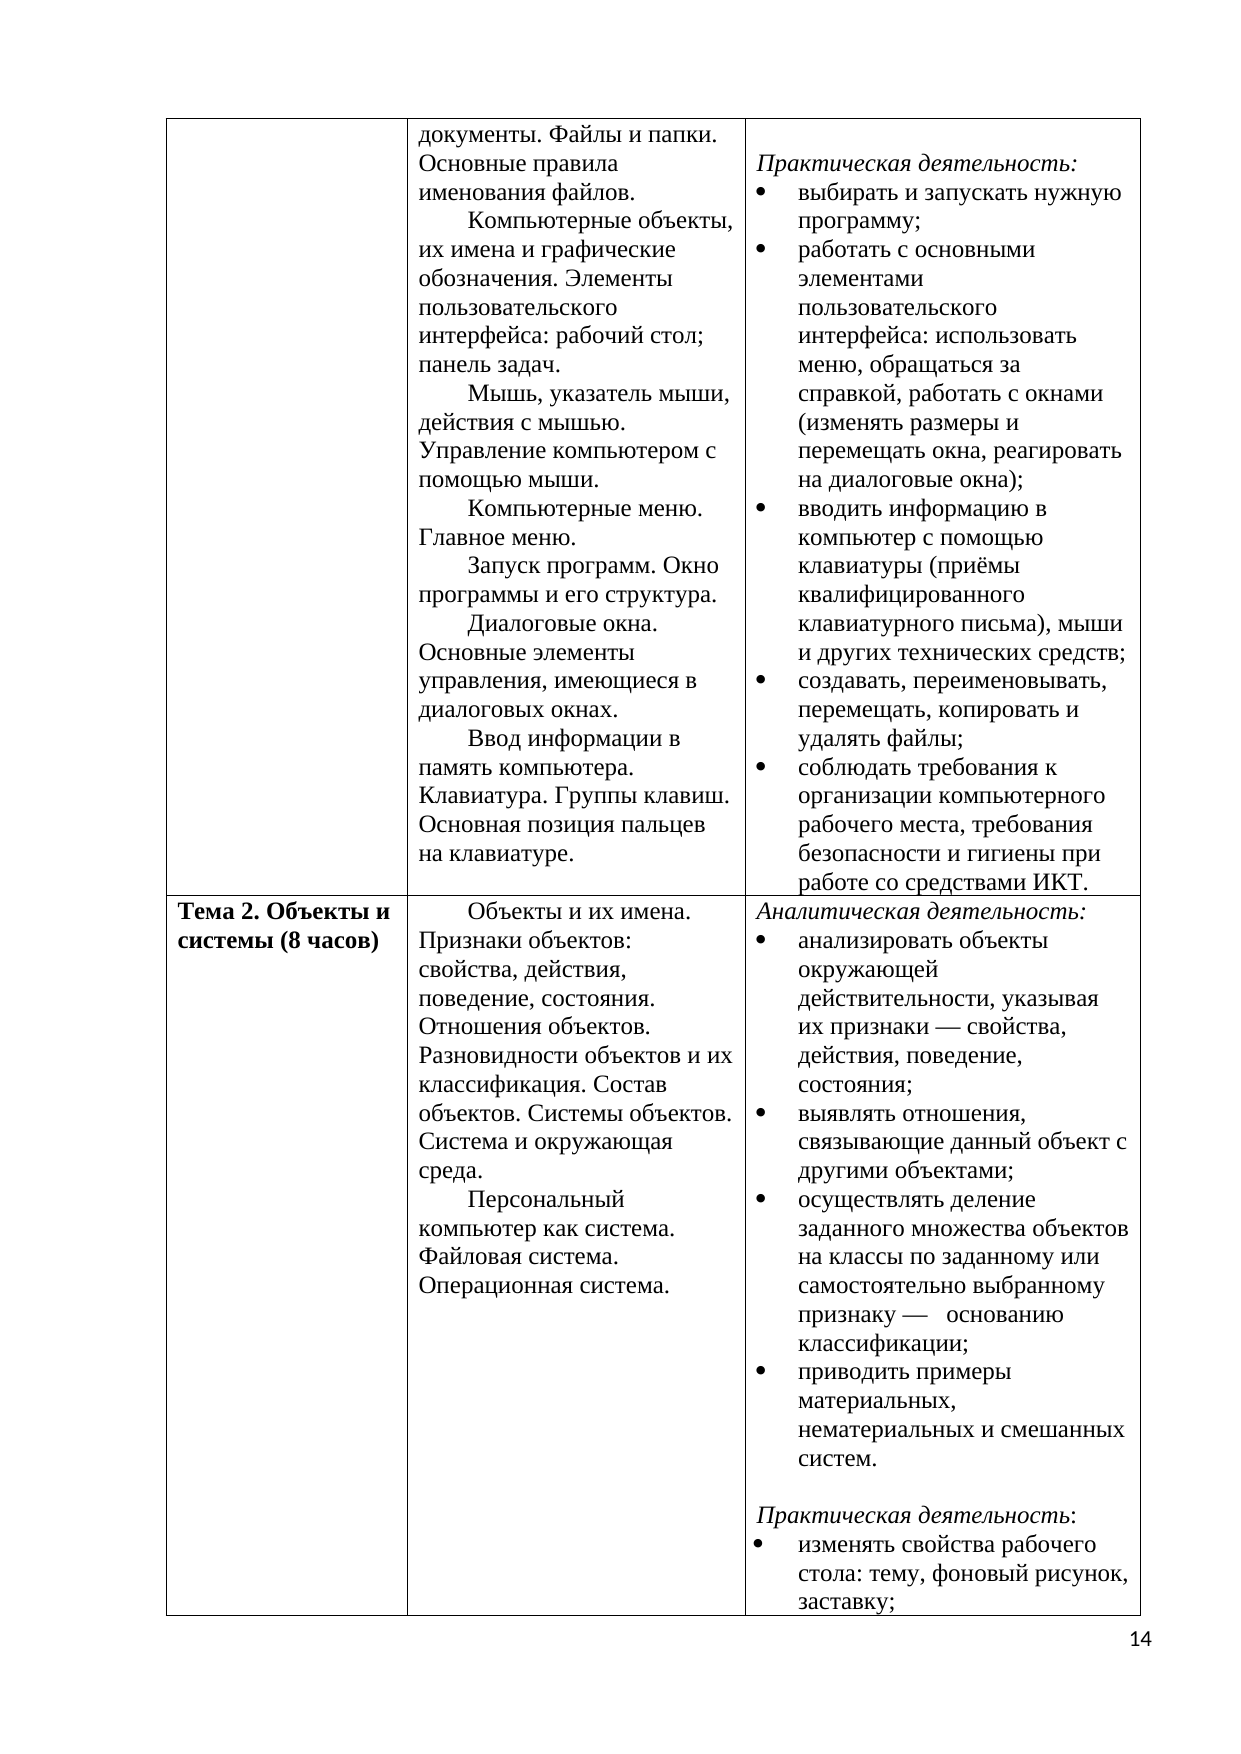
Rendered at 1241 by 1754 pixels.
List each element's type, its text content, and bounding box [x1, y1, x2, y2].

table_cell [167, 119, 407, 895]
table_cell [408, 896, 745, 1615]
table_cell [167, 896, 407, 1615]
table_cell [408, 119, 745, 895]
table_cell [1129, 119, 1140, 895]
